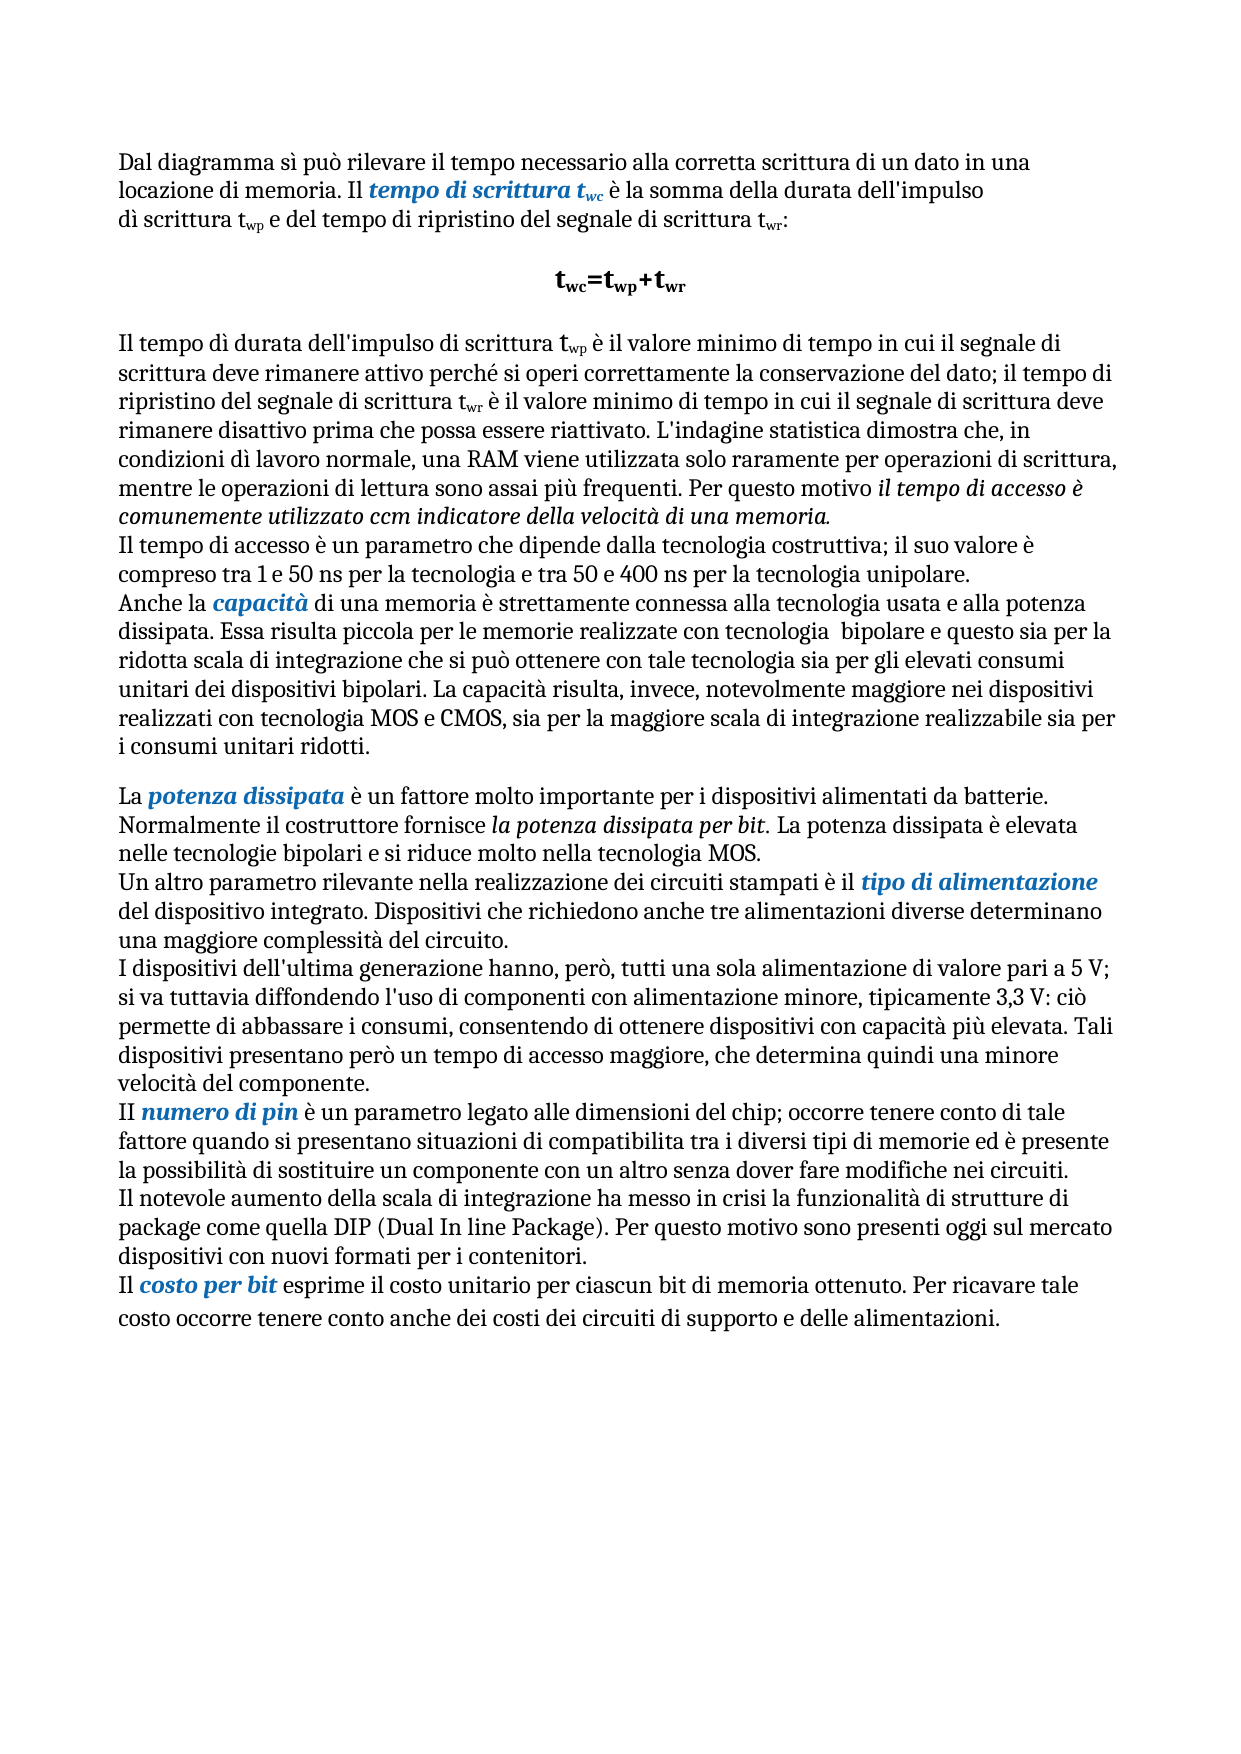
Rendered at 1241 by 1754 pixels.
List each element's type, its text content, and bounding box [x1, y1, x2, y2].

text Anche la capacità di una memoria è strettamente connessa alla tecnologia usata e alla potenza dissipata. Essa risulta piccola per le memorie realizzate con tecnologia bipolare e questo sia per la ridotta scala di integrazione che si può ottenere con tale tecnologia sia per gli elevati consumi unitari dei dispositivi bipolari. La capacità risulta, invece, notevolmente maggiore nei dispositivi realizzati con tecnologia MOS e CMOS, sia per la maggiore scala di integrazione realizzabile sia per i consumi unitari ridotti. [118, 588, 1122, 761]
text twc=twp+twr [118, 263, 1122, 296]
text Il notevole aumento della scala di integrazione ha messo in crisi la funzionalità di strutture di package come quella DIP (Dual In line Package). Per questo motivo sono presenti oggi sul mercato dispositivi con nuovi formati per i contenitori. [118, 1184, 1122, 1271]
text Il tempo di accesso è un parametro che dipende dalla tecnologia costruttiva; il suo valore è compreso tra 1 e 50 ns per la tecnologia e tra 50 e 400 ns per la tecnologia unipolare. [118, 531, 1122, 588]
text I dispositivi dell'ultima generazione hanno, però, tutti una sola alimentazione di valore pari a 5 V; si va tuttavia diffondendo l'uso di componenti con alimentazione minore, tipicamente 3,3 V: ciò permette di abbassare i consumi, consentendo di ottenere dispositivi con capacità più elevata. Tali dispositivi presentano però un tempo di accesso maggiore, che determina quindi una minore velocità del componente. [118, 954, 1122, 1098]
text Il tempo dì durata dell'impulso di scrittura twp è il valore minimo di tempo in cui il segnale di scrittura deve rimanere attivo perché si operi correttamente la conservazione del dato; il tempo di ripristino del segnale di scrittura twr è il valore minimo di tempo in cui il segnale di scrittura deve rimanere disattivo prima che possa essere riattivato. L'indagine statistica dimostra che, in condizioni dì lavoro normale, una RAM viene utilizzata solo raramente per operazioni di scrittura, mentre le operazioni di lettura sono assai più frequenti. Per questo motivo il tempo di accesso è comunemente utilizzato ccm indicatore della velocità di una memoria. [118, 325, 1122, 531]
text Un altro parametro rilevante nella realizzazione dei circuiti stampati è il tipo di alimentazione del dispositivo integrato. Dispositivi che richiedono anche tre alimentazioni diverse determinano una maggiore complessità del circuito. [118, 868, 1122, 954]
text La potenza dissipata è un fattore molto importante per i dispositivi alimentati da batterie. Normalmente il costruttore fornisce la potenza dissipata per bit. La potenza dissipata è elevata nelle tecnologie bipolari e si riduce molto nella tecnologia MOS. [118, 782, 1122, 868]
text II numero di pin è un parametro legato alle dimensioni del chip; occorre tenere conto di tale fattore quando si presentano situazioni di compatibilita tra i diversi tipi di memorie ed è presente la possibilità di sostituire un componente con un altro senza dover fare modifiche nei circuiti. [118, 1098, 1122, 1184]
text dì scrittura twp e del tempo di ripristino del segnale di scrittura twr: [118, 205, 1122, 234]
text Dal diagramma sì può rilevare il tempo necessario alla corretta scrittura di un dato in una locazione di memoria. Il tempo di scrittura twc è la somma della durata dell'impulso [118, 148, 1122, 205]
text Il costo per bit esprime il costo unitario per ciascun bit di memoria ottenuto. Per ricavare tale costo occorre tenere conto anche dei costi dei circuiti di supporto e delle alimentazioni. [118, 1271, 1122, 1332]
